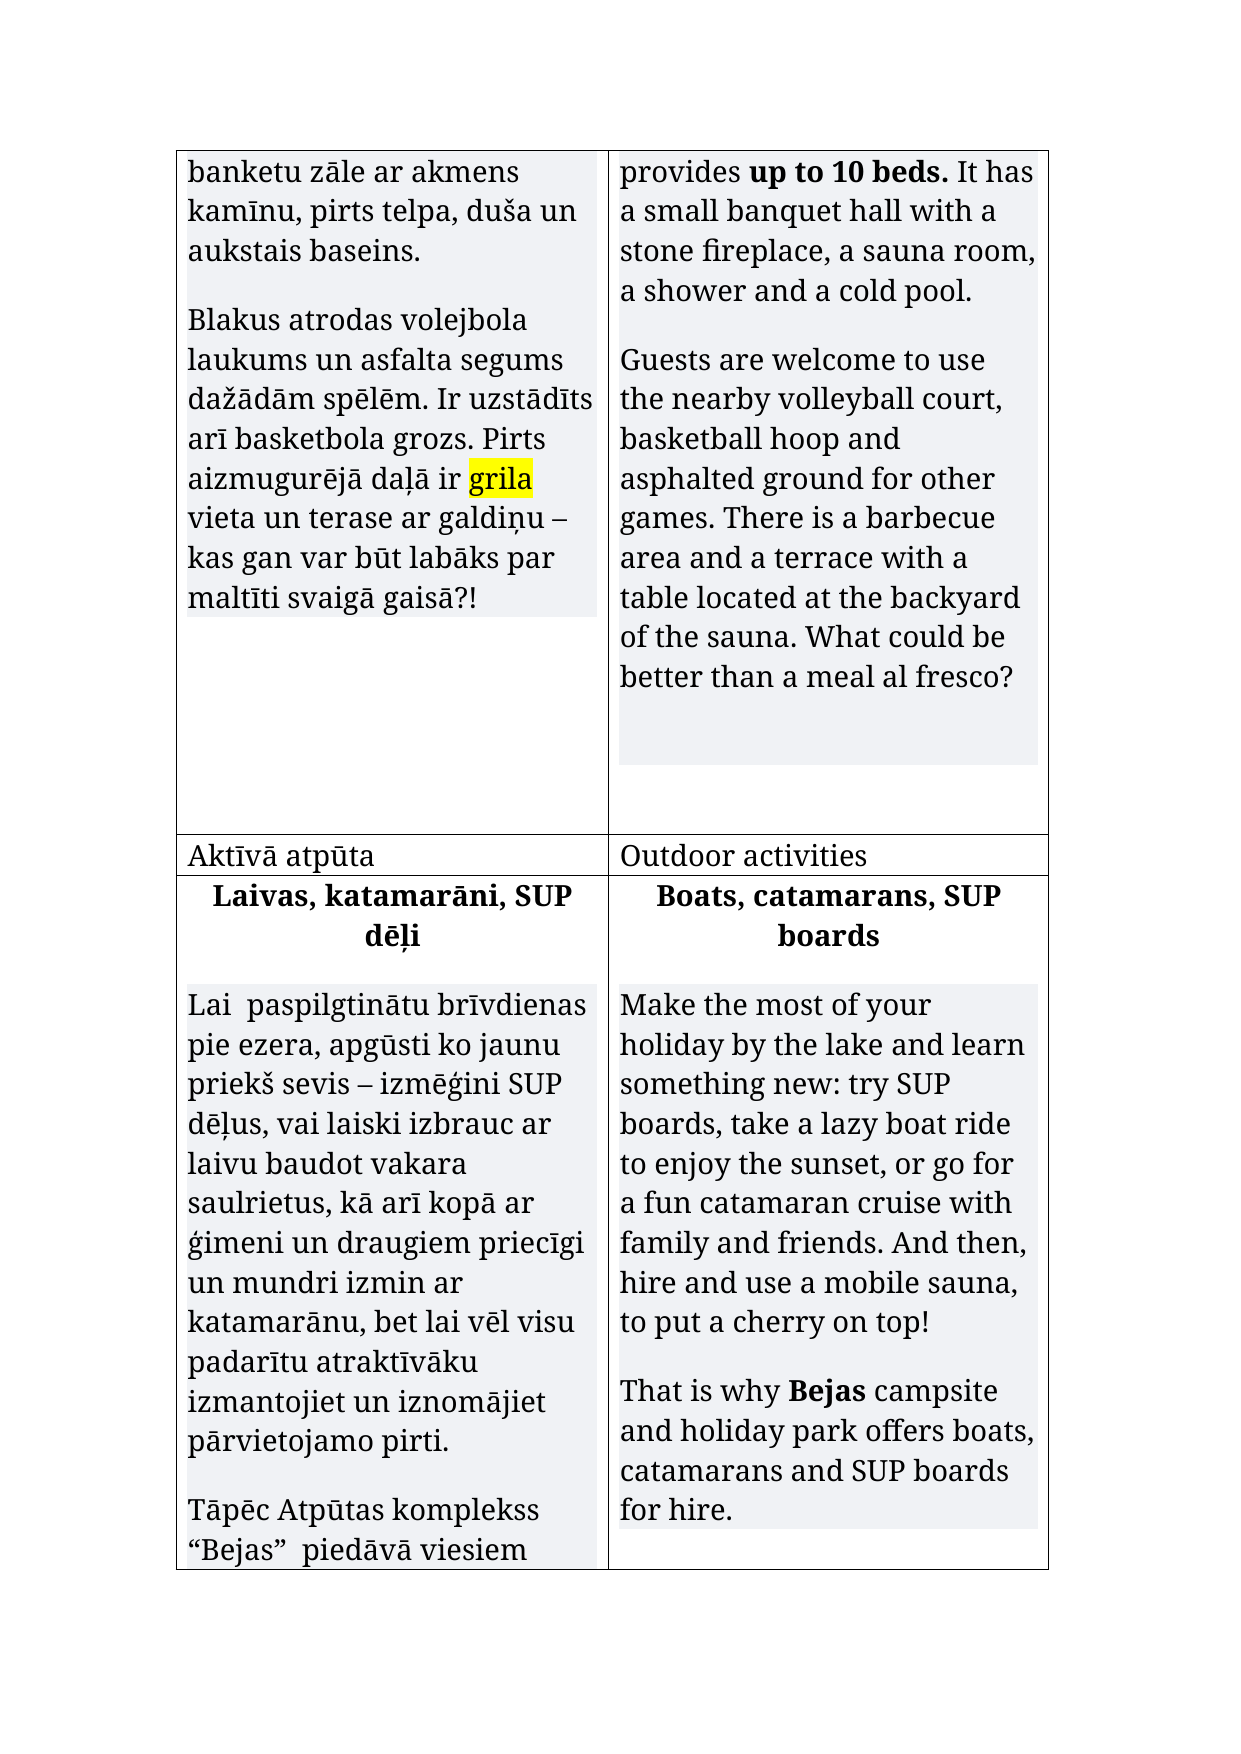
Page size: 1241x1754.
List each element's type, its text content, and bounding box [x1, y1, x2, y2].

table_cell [609, 876, 1048, 1569]
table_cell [177, 151, 608, 834]
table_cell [177, 876, 608, 1569]
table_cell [609, 151, 1048, 834]
table_cell Outdoor activities [609, 835, 1048, 874]
table_cell Aktīvā atpūta [177, 835, 608, 874]
